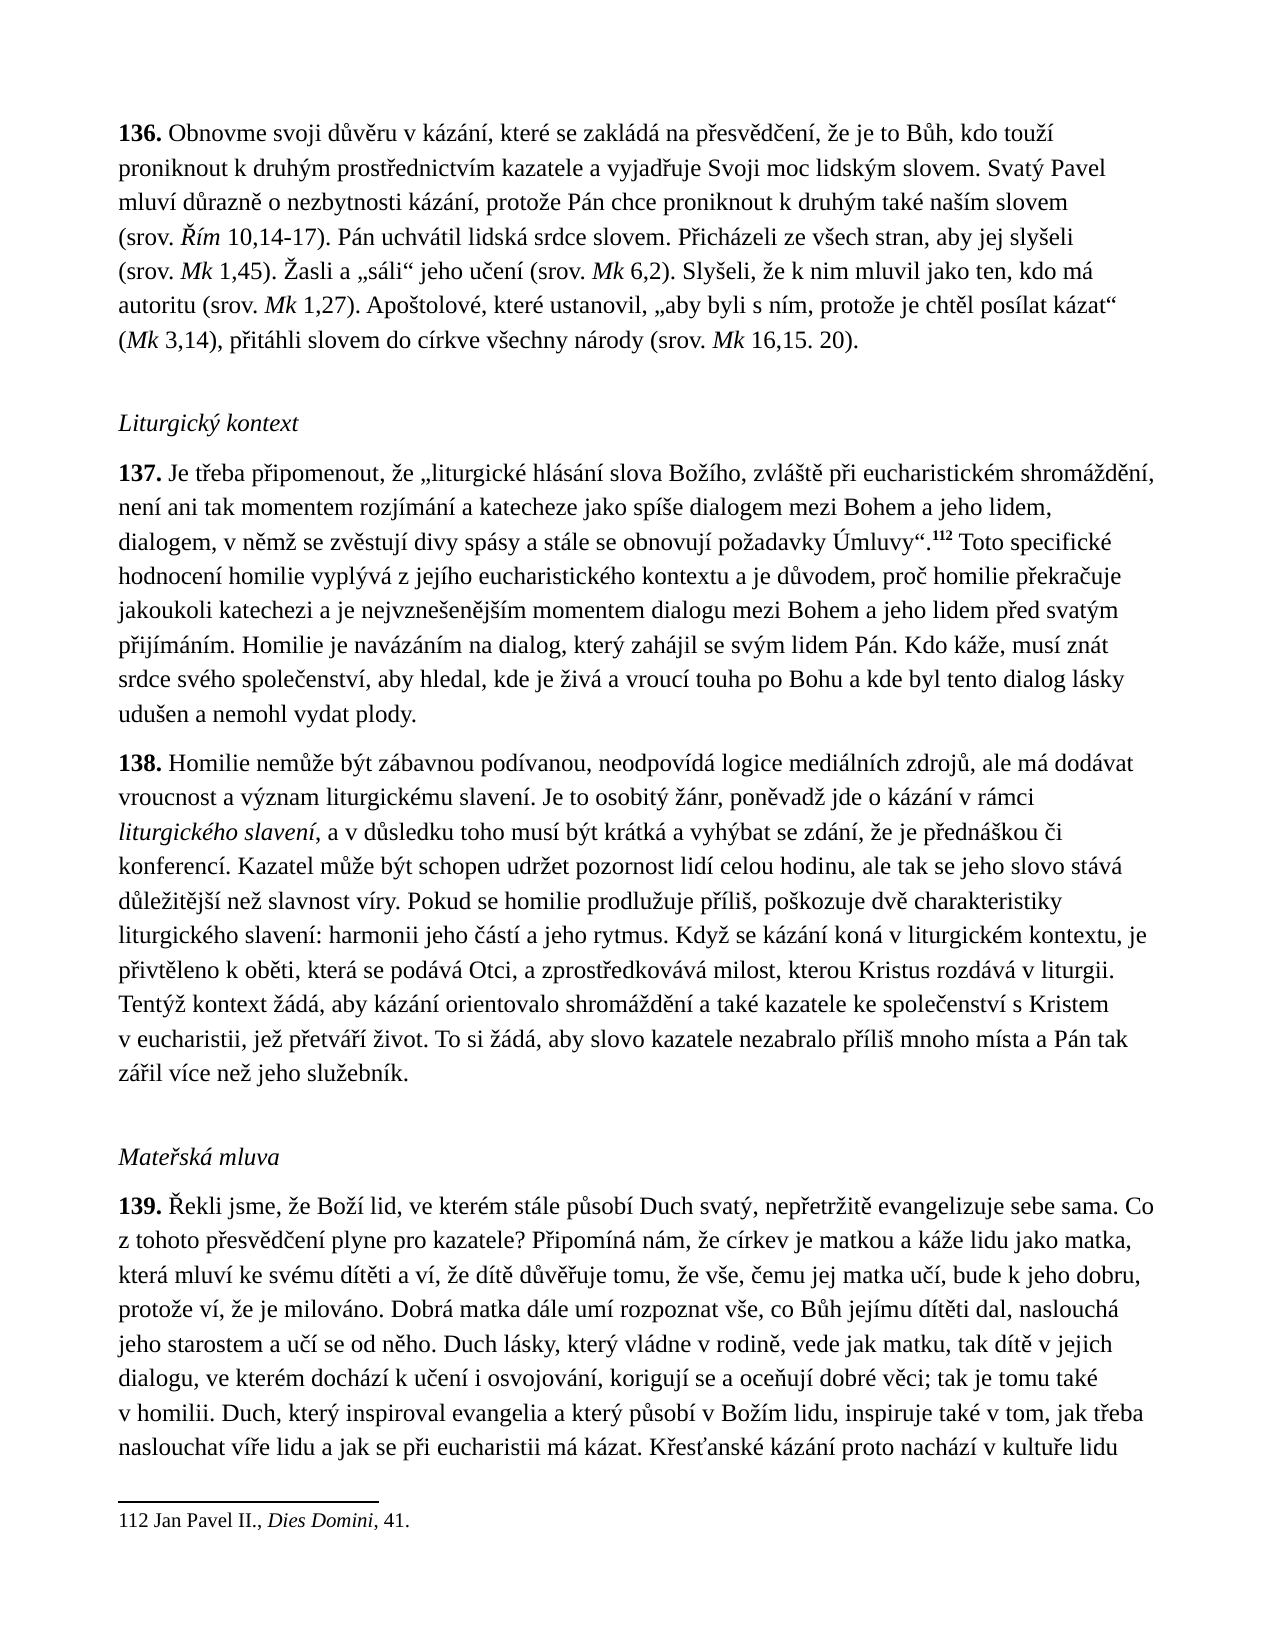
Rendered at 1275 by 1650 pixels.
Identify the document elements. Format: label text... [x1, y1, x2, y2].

text 136. Obnovme svoji důvěru v kázání, které se zakládá na přesvědčení, že je to Bůh, kdo touží proniknout k druhým prostřednictvím kazatele a vyjadřuje Svoji moc lidským slovem. Svatý Pavel mluví důrazně o nezbytnosti kázání, protože Pán chce proniknout k druhým také naším slovem (srov. Řím 10,14-17). Pán uchvátil lidská srdce slovem. Přicházeli ze všech stran, aby jej slyšeli (srov. Mk 1,45). Žasli a „sáli“ jeho učení (srov. Mk 6,2). Slyšeli, že k nim mluvil jako ten, kdo má autoritu (srov. Mk 1,27). Apoštolové, které ustanovil, „aby byli s ním, protože je chtěl posílat kázat“ (Mk 3,14), přitáhli slovem do církve všechny národy (srov. Mk 16,15. 20). [118, 118, 1157, 388]
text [118, 1191, 1157, 1461]
text 138. Homilie nemůže být zábavnou podívanou, neodpovídá logice mediálních zdrojů, ale má dodávat vroucnost a význam liturgickému slavení. Je to osobitý žánr, poněvadž jde o kázání v rámci liturgického slavení, a v důsledku toho musí být krátká a vyhýbat se zdání, že je přednáškou či konferencí. Kazatel může být schopen udržet pozornost lidí celou hodinu, ale tak se jeho slovo stává důležitější než slavnost víry. Pokud se homilie prodlužuje příliš, poškozuje dvě charakteristiky liturgického slavení: harmonii jeho částí a jeho rytmus. Když se kázání koná v liturgickém kontextu, je přivtěleno k oběti, která se podává Otci, a zprostředkovává milost, kterou Kristus rozdává v liturgii. Tentýž kontext žádá, aby kázání orientovalo shromáždění a také kazatele ke společenství s Kristem v eucharistii, jež přetváří život. To si žádá, aby slovo kazatele nezabralo příliš mnoho místa a Pán tak zářil více než jeho služebník. [118, 748, 1157, 1122]
text Liturgický kontext [118, 408, 1157, 437]
text Mateřská mluva [118, 1142, 1157, 1171]
text 137. Je třeba připomenout, že „liturgické hlásání slova Božího, zvláště při eucharistickém shromáždění, není ani tak momentem rozjímání a katecheze jako spíše dialogem mezi Bohem a jeho lidem, dialogem, v němž se zvěstují divy spásy a stále se obnovují požadavky Úmluvy“. Toto specifické hodnocení homilie vyplývá z jejího eucharistického kontextu a je důvodem, proč homilie překračuje jakoukoli katechezi a je nejvznešenějším momentem dialogu mezi Bohem a jeho lidem před svatým přijímáním. Homilie je navázáním na dialog, který zahájil se svým lidem Pán. Kdo káže, musí znát srdce svého společenství, aby hledal, kde je živá a vroucí touha po Bohu a kde byl tento dialog lásky udušen a nemohl vydat plody. [118, 458, 1157, 728]
